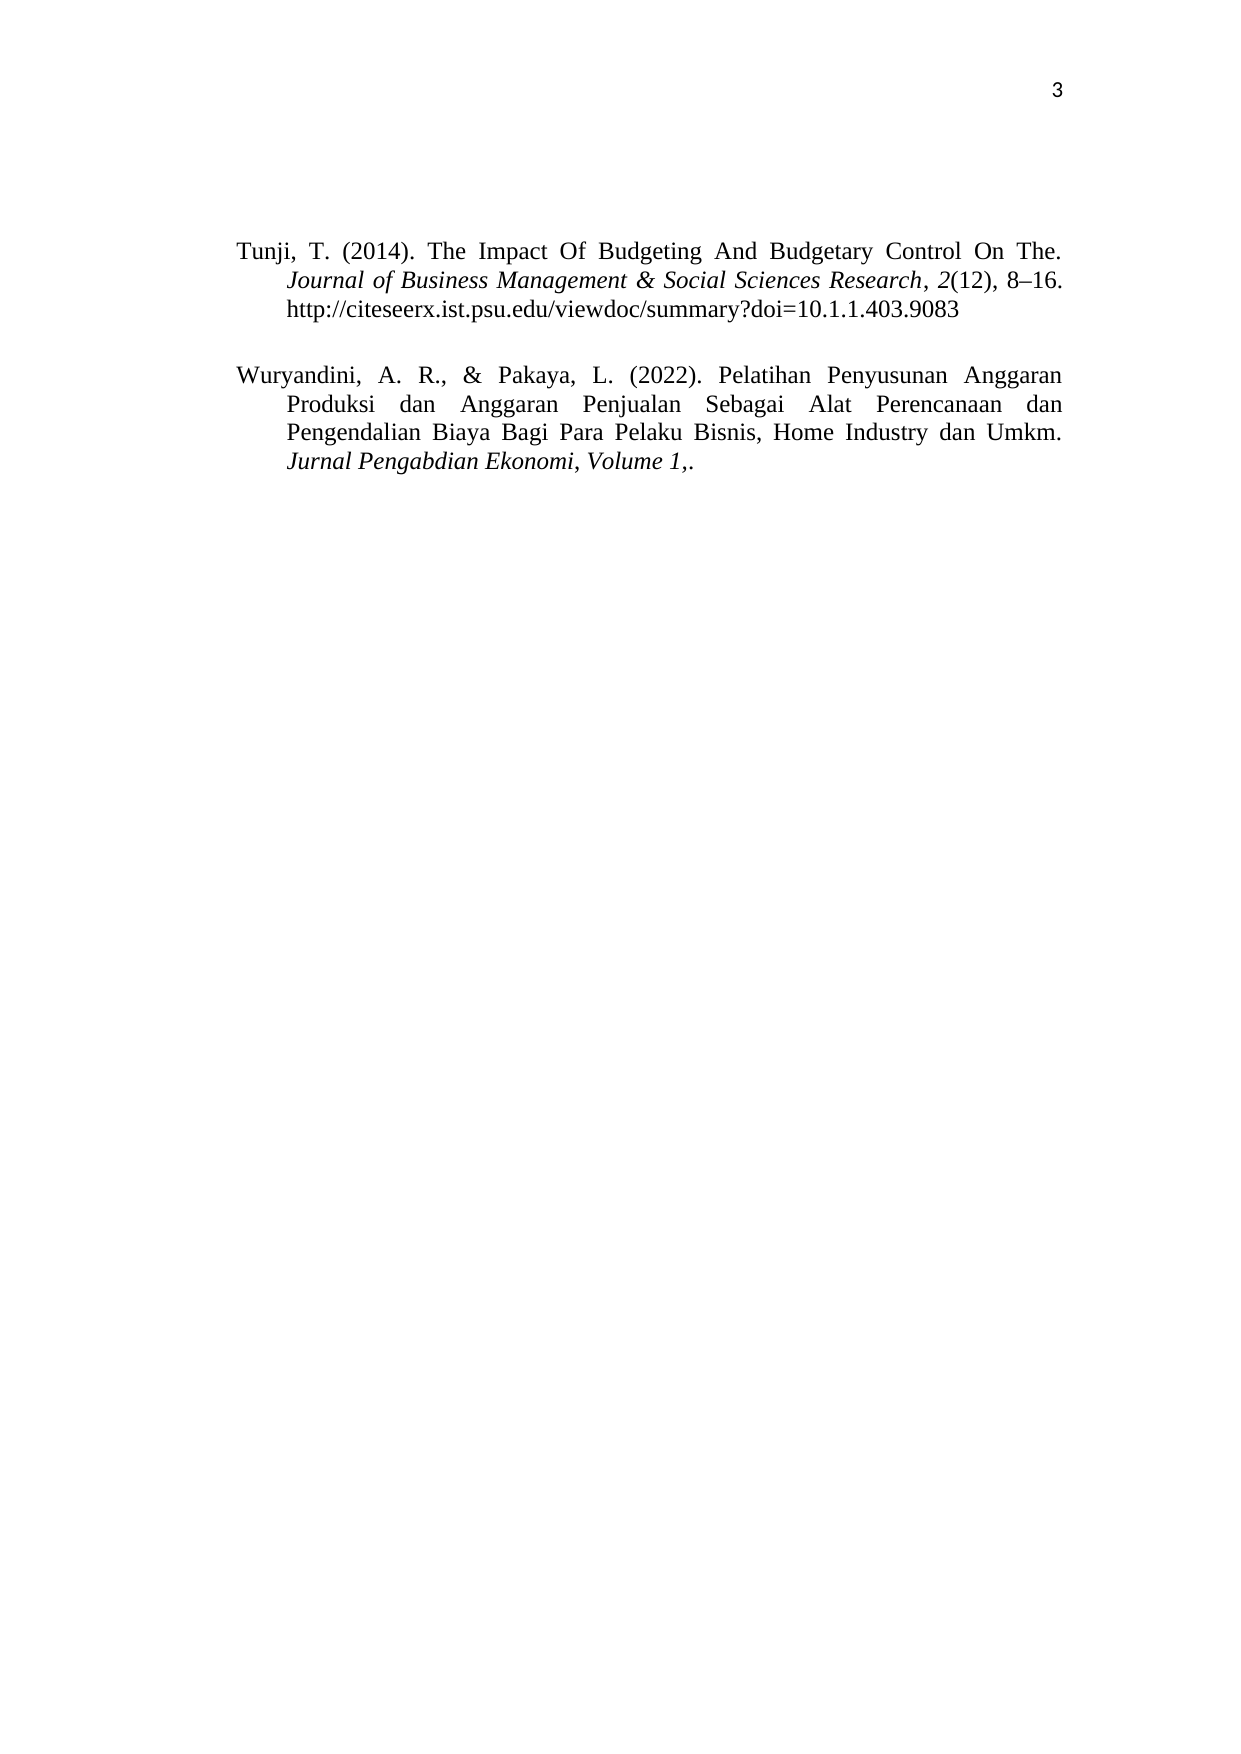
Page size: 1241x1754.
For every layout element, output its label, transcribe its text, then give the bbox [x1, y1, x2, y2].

text Tunji, T. (2014). The Impact Of Budgeting And Budgetary Control On The. Journal of Business Management & Social Sciences Research, 2(12), 8–16. http://citeseerx.ist.psu.edu/viewdoc/summary?doi=10.1.1.403.9083 [236, 236, 1063, 322]
text Wuryandini, A. R., & Pakaya, L. (2022). Pelatihan Penyusunan Anggaran Produksi dan Anggaran Penjualan Sebagai Alat Perencanaan dan Pengendalian Biaya Bagi Para Pelaku Bisnis, Home Industry dan Umkm. Jurnal Pengabdian Ekonomi, Volume 1,. [236, 360, 1063, 475]
